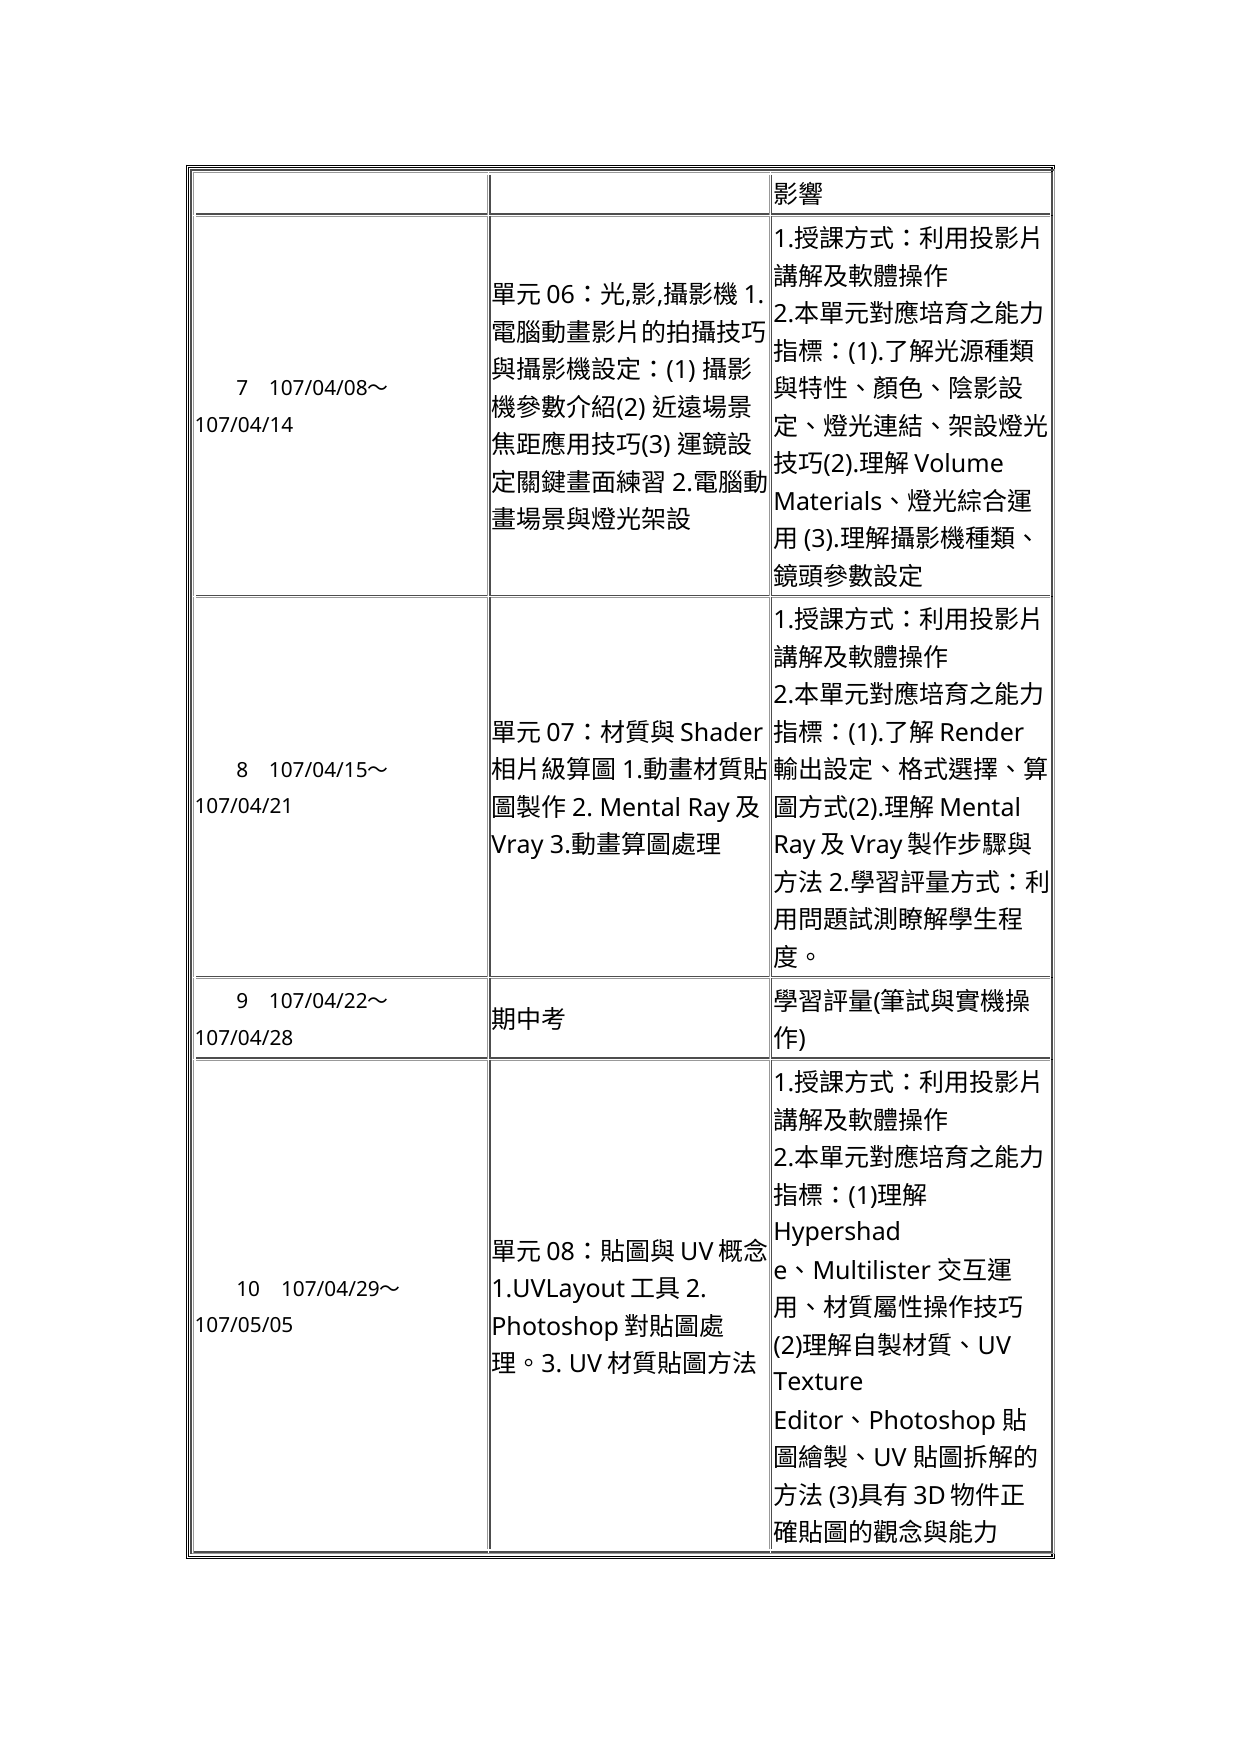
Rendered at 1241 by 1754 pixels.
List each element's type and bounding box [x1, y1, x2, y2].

table_cell [192, 171, 1051, 1553]
